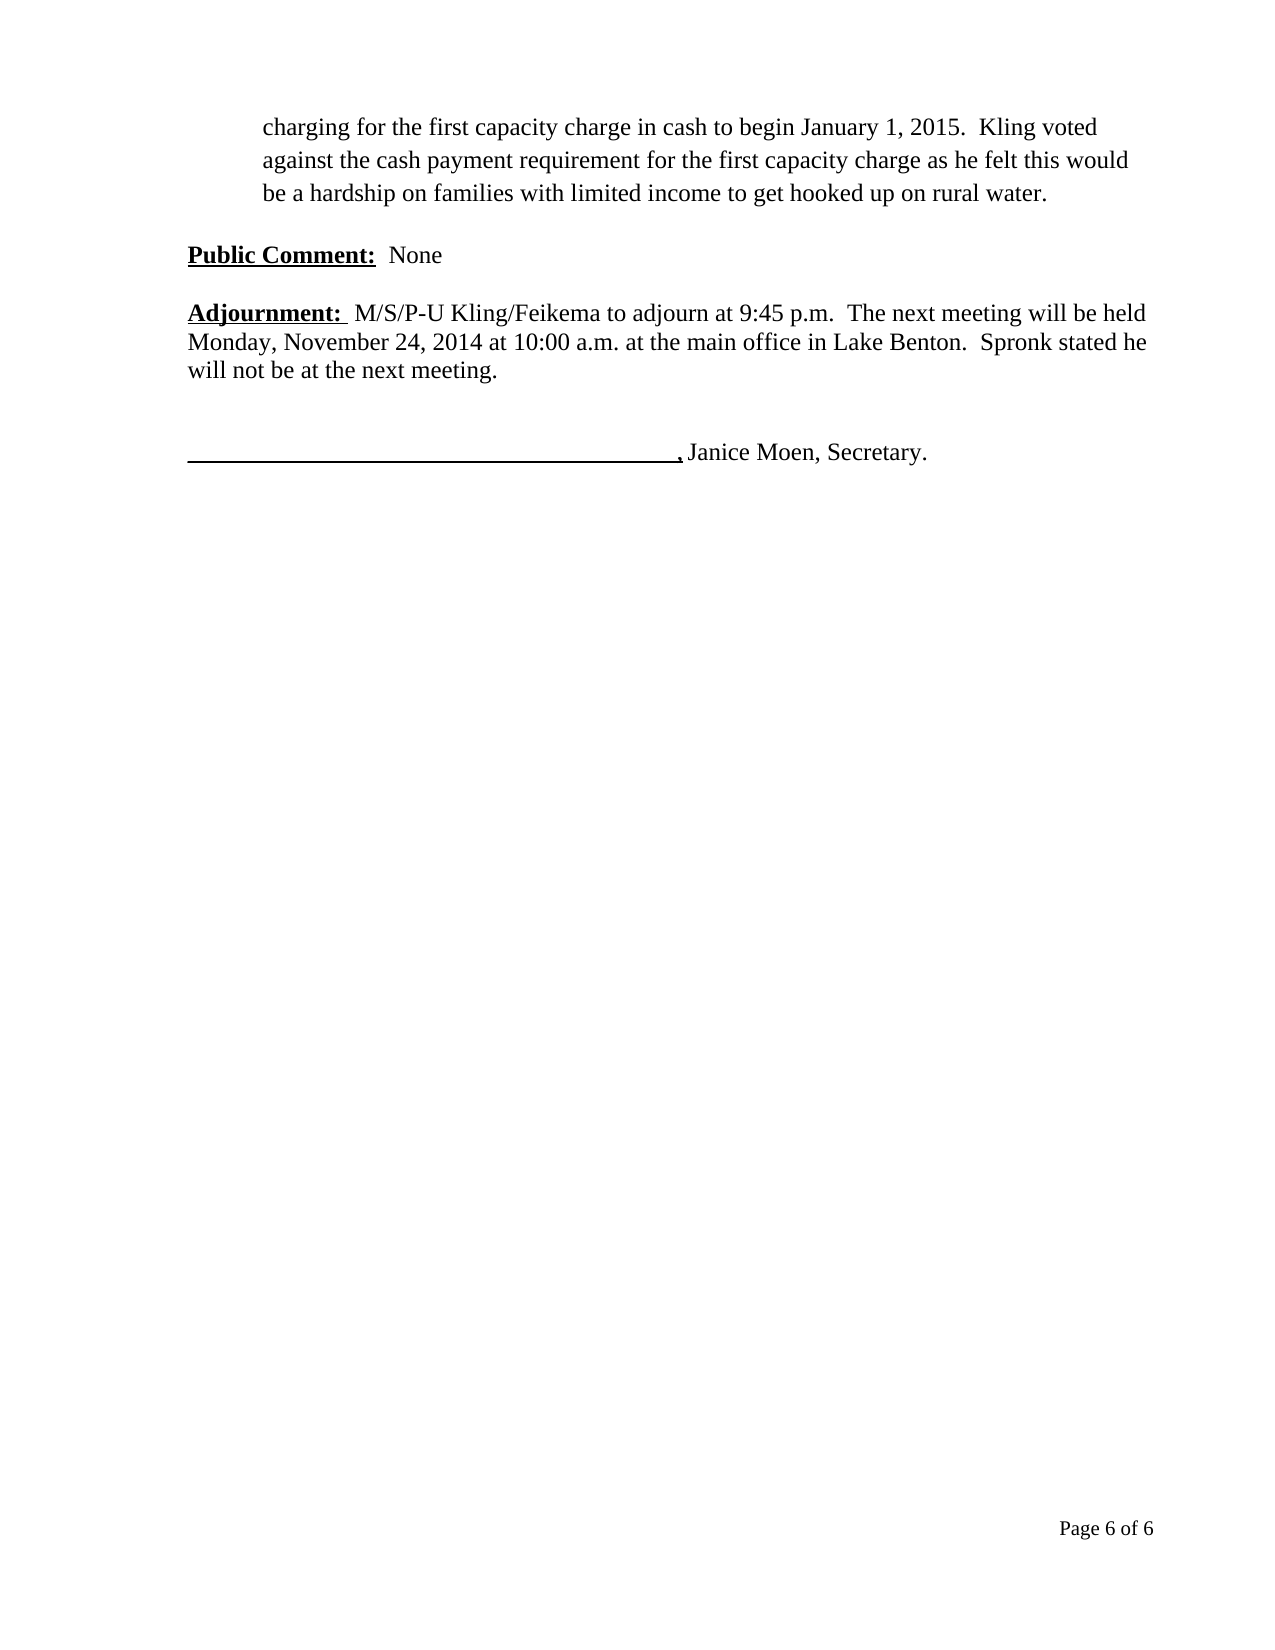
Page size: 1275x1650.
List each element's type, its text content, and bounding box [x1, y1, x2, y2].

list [225, 112, 1153, 207]
text Adjournment: M/S/P-U Kling/Feikema to adjourn at 9:45 p.m. The next meeting will be held Monday, November 24, 2014 at 10:00 a.m. at the main office in Lake Benton. Spronk stated he will not be at the next meeting. [187, 298, 1153, 384]
text _______________________________________________, Janice Moen, Secretary. [187, 437, 1162, 466]
text Public Comment: None [187, 240, 1153, 269]
